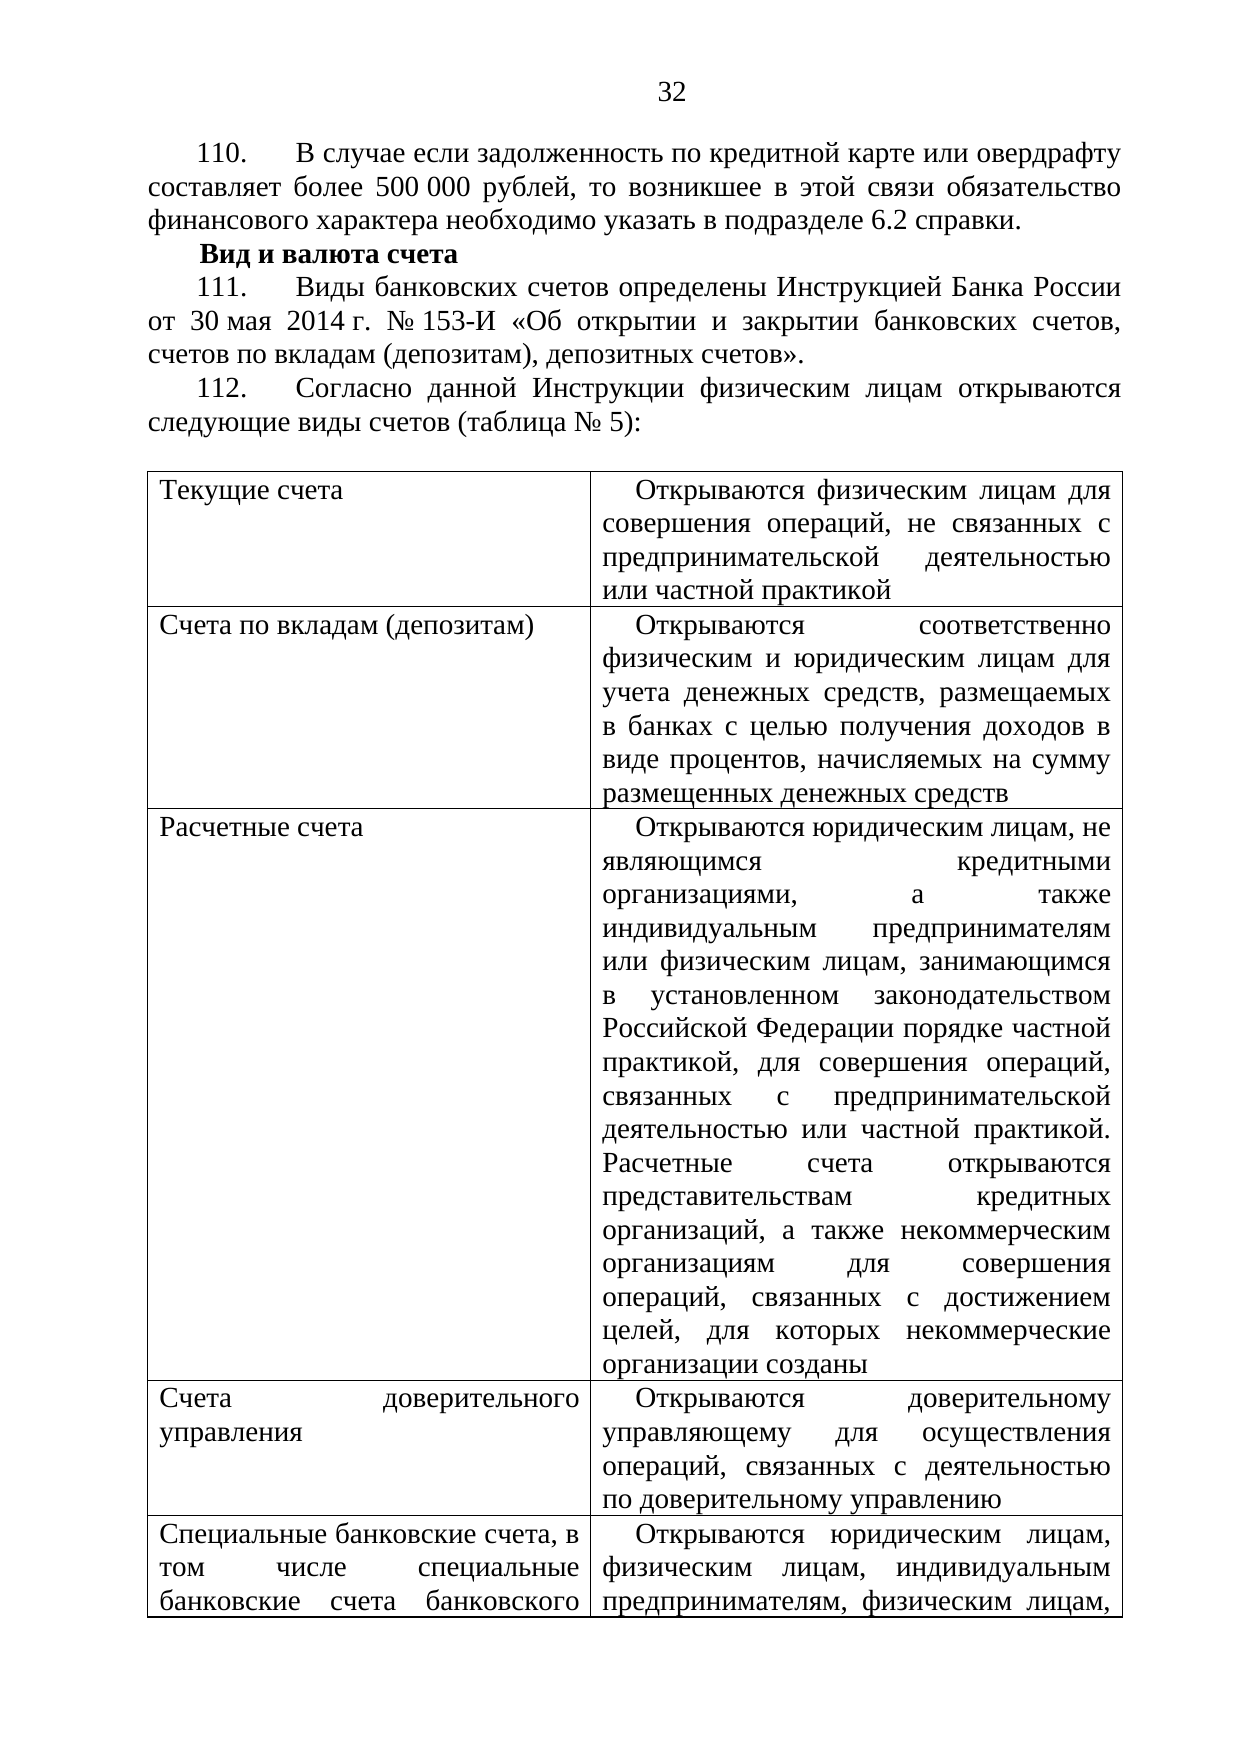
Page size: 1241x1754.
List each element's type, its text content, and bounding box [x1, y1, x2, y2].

table_header Открываются физическим лицам для совершения операций, не связанных с предпринимательской деятельностью или частной практикой [591, 472, 1122, 606]
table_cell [148, 1516, 590, 1616]
list Виды банковских счетов определены Инструкцией Банка России от 30 мая 2014 г. № 153-И «Об открытии и закрытии банковских счетов, счетов по вкладам (депозитам), депозитных счетов». [148, 269, 1122, 370]
table_cell Расчетные счета [148, 809, 590, 1379]
table_cell Открываются соответственно физическим и юридическим лицам для учета денежных средств, размещаемых в банках с целью получения доходов в виде процентов, начисляемых на сумму размещенных денежных средств [591, 607, 1122, 808]
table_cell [591, 1516, 1122, 1616]
table_cell Открываются юридическим лицам, не являющимся кредитными организациями, а также индивидуальным предпринимателям или физическим лицам, занимающимся в установленном законодательством Российской Федерации порядке частной практикой, для совершения операций, связанных с предпринимательской деятельностью или частной практикой. Расчетные счета открываются представительствам кредитных организаций, а также некоммерческим организациям для совершения операций, связанных с достижением целей, для которых некоммерческие организации созданы [591, 809, 1122, 1379]
text Вид и валюта счета [148, 236, 1122, 269]
table_cell Счета по вкладам (депозитам) [148, 607, 590, 808]
table_cell Открываются доверительному управляющему для осуществления операций, связанных с деятельностью по доверительному управлению [591, 1381, 1122, 1515]
table_header Текущие счета [148, 472, 590, 606]
list В случае если задолженность по кредитной карте или овердрафту составляет более 500 000 рублей, то возникшее в этой связи обязательство финансового характера необходимо указать в подразделе 6.2 справки. [148, 135, 1122, 236]
table_cell Счета доверительного управления [148, 1381, 590, 1515]
list Согласно данной Инструкции физическим лицам открываются следующие виды счетов (таблица № 5): [148, 370, 1122, 437]
